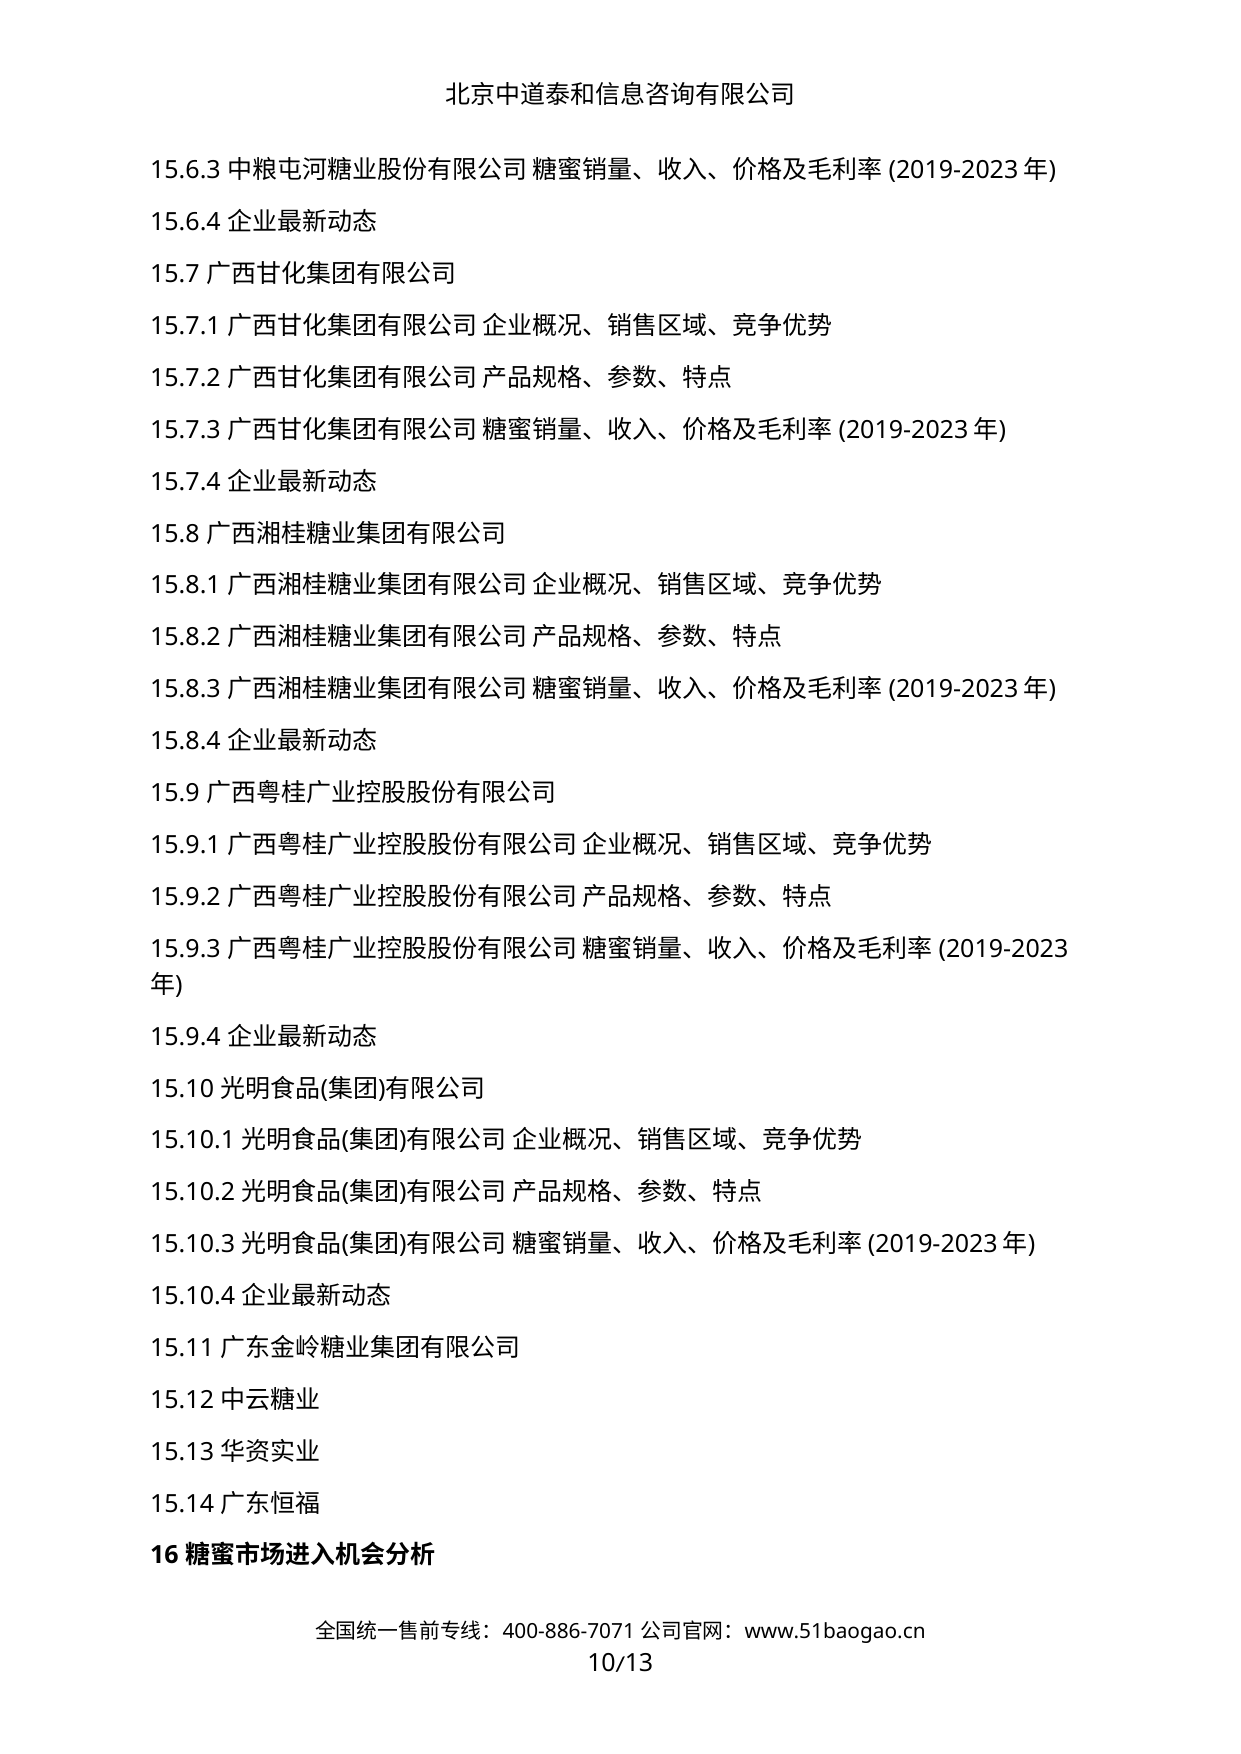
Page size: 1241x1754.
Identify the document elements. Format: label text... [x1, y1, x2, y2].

text 15.9.1 广西粤桂广业控股股份有限公司 企业概况、销售区域、竞争优势 [150, 824, 1090, 861]
text 15.9 广西粤桂广业控股股份有限公司 [150, 772, 1090, 809]
text 15.9.3 广西粤桂广业控股股份有限公司 糖蜜销量、收入、价格及毛利率 (2019-2023年) [150, 928, 1090, 1001]
text 15.8.1 广西湘桂糖业集团有限公司 企业概况、销售区域、竞争优势 [150, 565, 1090, 601]
text 15.7 广西甘化集团有限公司 [150, 254, 1090, 290]
text 15.7.3 广西甘化集团有限公司 糖蜜销量、收入、价格及毛利率 (2019-2023年) [150, 409, 1090, 446]
text 15.8 广西湘桂糖业集团有限公司 [150, 513, 1090, 549]
text 15.9.2 广西粤桂广业控股股份有限公司 产品规格、参数、特点 [150, 876, 1090, 912]
text 15.14 广东恒福 [150, 1483, 1090, 1519]
text 15.10.2 光明食品(集团)有限公司 产品规格、参数、特点 [150, 1172, 1090, 1208]
text 15.7.2 广西甘化集团有限公司 产品规格、参数、特点 [150, 357, 1090, 394]
text 15.8.3 广西湘桂糖业集团有限公司 糖蜜销量、收入、价格及毛利率 (2019-2023年) [150, 669, 1090, 705]
text 15.6.3 中粮屯河糖业股份有限公司 糖蜜销量、收入、价格及毛利率 (2019-2023年) [150, 150, 1090, 186]
text 15.10.1 光明食品(集团)有限公司 企业概况、销售区域、竞争优势 [150, 1120, 1090, 1156]
text 15.13 华资实业 [150, 1431, 1090, 1467]
text 15.12 中云糖业 [150, 1379, 1090, 1416]
text 15.7.1 广西甘化集团有限公司 企业概况、销售区域、竞争优势 [150, 306, 1090, 342]
text 15.10 光明食品(集团)有限公司 [150, 1068, 1090, 1104]
text 15.6.4 企业最新动态 [150, 202, 1090, 238]
text 15.7.4 企业最新动态 [150, 461, 1090, 497]
text 15.10.4 企业最新动态 [150, 1276, 1090, 1312]
text 15.9.4 企业最新动态 [150, 1016, 1090, 1052]
text 15.11 广东金岭糖业集团有限公司 [150, 1327, 1090, 1364]
text 15.8.4 企业最新动态 [150, 721, 1090, 757]
text 15.10.3 光明食品(集团)有限公司 糖蜜销量、收入、价格及毛利率 (2019-2023年) [150, 1224, 1090, 1260]
text 15.8.2 广西湘桂糖业集团有限公司 产品规格、参数、特点 [150, 617, 1090, 653]
text 16 糖蜜市场进入机会分析 [150, 1535, 1090, 1571]
